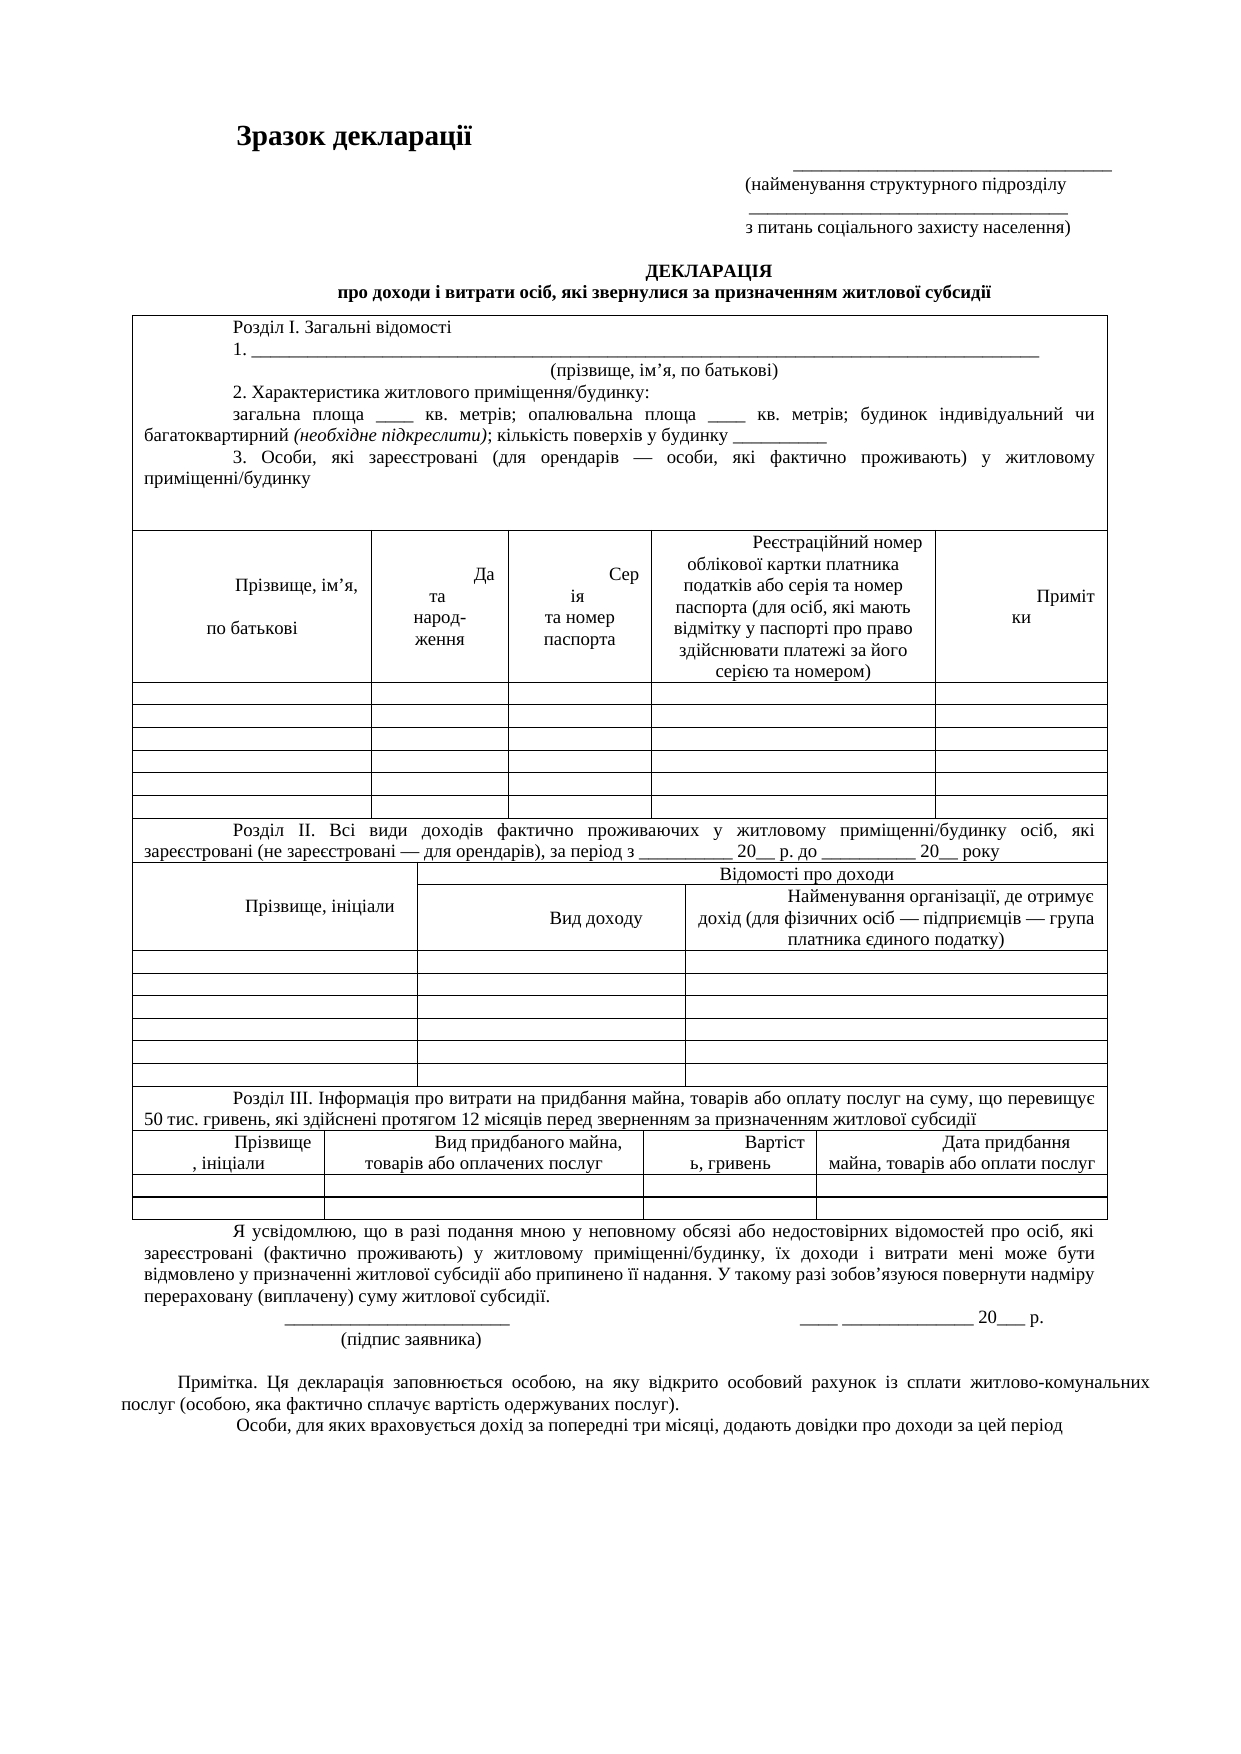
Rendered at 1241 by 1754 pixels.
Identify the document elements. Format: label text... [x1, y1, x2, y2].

table_cell [652, 683, 935, 704]
text Примітка. Ця декларація заповнюється особою, на яку відкрито особовий рахунок із сплати житлово-комунальних послуг (особою, яка фактично сплачує вартість одержуваних послуг). [121, 1371, 1152, 1414]
table_cell Розділ III. Інформація про витрати на придбання майна, товарів або оплату послуг на суму, що перевищує 50 тис. гривень, які здійснені протягом 12 місяців перед зверненням за призначенням житлової субсидії [133, 1087, 1107, 1130]
table_cell [372, 683, 508, 704]
table_cell [652, 751, 935, 772]
table_cell [817, 1198, 1107, 1219]
table_cell [936, 728, 1107, 749]
table_cell [418, 1041, 685, 1063]
table_cell [936, 683, 1107, 704]
table_cell [652, 796, 935, 817]
table_cell [372, 728, 508, 749]
text ________________________ ____ ______________ 20___ р. [177, 1306, 1152, 1328]
table_cell [133, 683, 371, 704]
table_cell Вид доходу [418, 885, 685, 950]
table_cell [133, 951, 417, 972]
table_cell [133, 1198, 324, 1219]
table_cell Серія та номер паспорта [509, 531, 651, 682]
table_cell [686, 1064, 1107, 1086]
table_cell [418, 1019, 685, 1040]
table_cell [936, 751, 1107, 772]
table_cell [418, 951, 685, 972]
text Зразок декларації [177, 118, 1152, 152]
text (підпис заявника) [177, 1328, 1152, 1349]
table_cell [133, 1064, 417, 1086]
table_cell [372, 796, 508, 817]
table_cell [133, 751, 371, 772]
table_cell [509, 773, 651, 795]
table_cell [133, 1175, 324, 1196]
table_header Розділ I. Загальні відомості 1. ____________________________________________________________________________________ (прізвище, ім’я, по батькові) 2. Характеристика житлового приміщення/будинку: загальна площа ____ кв. метрів; опалювальна площа ____ кв. метрів; будинок індивідуальний чи багатоквартирний (необхідне підкреслити); кількість поверхів у будинку __________ 3. Особи, які зареєстровані (для орендарів — особи, які фактично проживають) у житловому приміщенні/будинку [133, 316, 1107, 530]
table_cell Найменування організації, де отримує дохід (для фізичних осіб — підприємців — група платника єдиного податку) [686, 885, 1107, 950]
table_cell Вид придбаного майна, товарів або оплачених послуг [325, 1131, 643, 1174]
text __________________________________ (найменування структурного підрозділу __________________________________ з питань соціального захисту населення) [665, 152, 1152, 238]
table_cell Розділ II. Всі види доходів фактично проживаючих у житловому приміщенні/будинку осіб, які зареєстровані (не зареєстровані — для орендарів), за період з __________ 20__ р. до __________ 20__ року [133, 819, 1107, 862]
table_cell [325, 1175, 643, 1196]
table_cell Реєстраційний номер облікової картки платника податків або серія та номер паспорта (для осіб, які мають відмітку у паспорті про право здійснювати платежі за його серією та номером) [652, 531, 935, 682]
table_cell [372, 751, 508, 772]
table_cell Дата народ- ження [372, 531, 508, 682]
table_cell [509, 705, 651, 727]
table_cell [133, 974, 417, 995]
table_cell [325, 1198, 643, 1219]
table_cell Прізвище, ім’я, по батькові [133, 531, 371, 682]
table_cell [418, 1064, 685, 1086]
text Особи, для яких враховується дохід за попередні три місяці, додають довідки про доходи за цей період [177, 1414, 1152, 1436]
table_cell [652, 773, 935, 795]
table_cell [133, 796, 371, 817]
table_cell [133, 1041, 417, 1063]
table_cell [418, 996, 685, 1018]
table_cell [686, 951, 1107, 972]
table_cell [133, 1019, 417, 1040]
table_cell [372, 705, 508, 727]
table_cell [686, 996, 1107, 1018]
table_cell [686, 1041, 1107, 1063]
table_cell [652, 728, 935, 749]
table_cell [509, 683, 651, 704]
table_cell [644, 1198, 816, 1219]
table_cell [133, 773, 371, 795]
table_cell [686, 1019, 1107, 1040]
table_cell Вартість, гривень [644, 1131, 816, 1174]
table_cell [509, 796, 651, 817]
table_cell Відомості про доходи [418, 863, 1107, 884]
table_cell [936, 705, 1107, 727]
table_cell Примітки [936, 531, 1107, 682]
table_cell [418, 974, 685, 995]
table_cell [652, 705, 935, 727]
table_cell [509, 728, 651, 749]
table_cell Прізвище, ініціали [133, 863, 417, 950]
text ДЕКЛАРАЦІЯ про доходи і витрати осіб, які звернулися за призначенням житлової субсидії [177, 259, 1152, 303]
table_cell [686, 974, 1107, 995]
table_cell [133, 728, 371, 749]
table_cell [509, 751, 651, 772]
table_cell [936, 796, 1107, 817]
table_cell [644, 1175, 816, 1196]
table_cell [133, 705, 371, 727]
table_cell Прізвище, ініціали [133, 1131, 324, 1174]
table_cell [133, 996, 417, 1018]
table_cell [936, 773, 1107, 795]
table_cell [372, 773, 508, 795]
table_cell [817, 1175, 1107, 1196]
table_cell Я усвідомлюю, що в разі подання мною у неповному обсязі або недостовірних відомостей про осіб, які зареєстровані (фактично проживають) у житловому приміщенні/будинку, їх доходи і витрати мені може бути відмовлено у призначенні житлової субсидії або припинено її надання. У такому разі зобов’язуюся повернути надміру перераховану (виплачену) суму житлової субсидії. [133, 1220, 1107, 1306]
table_cell Дата придбання майна, товарів або оплати послуг [817, 1131, 1107, 1174]
